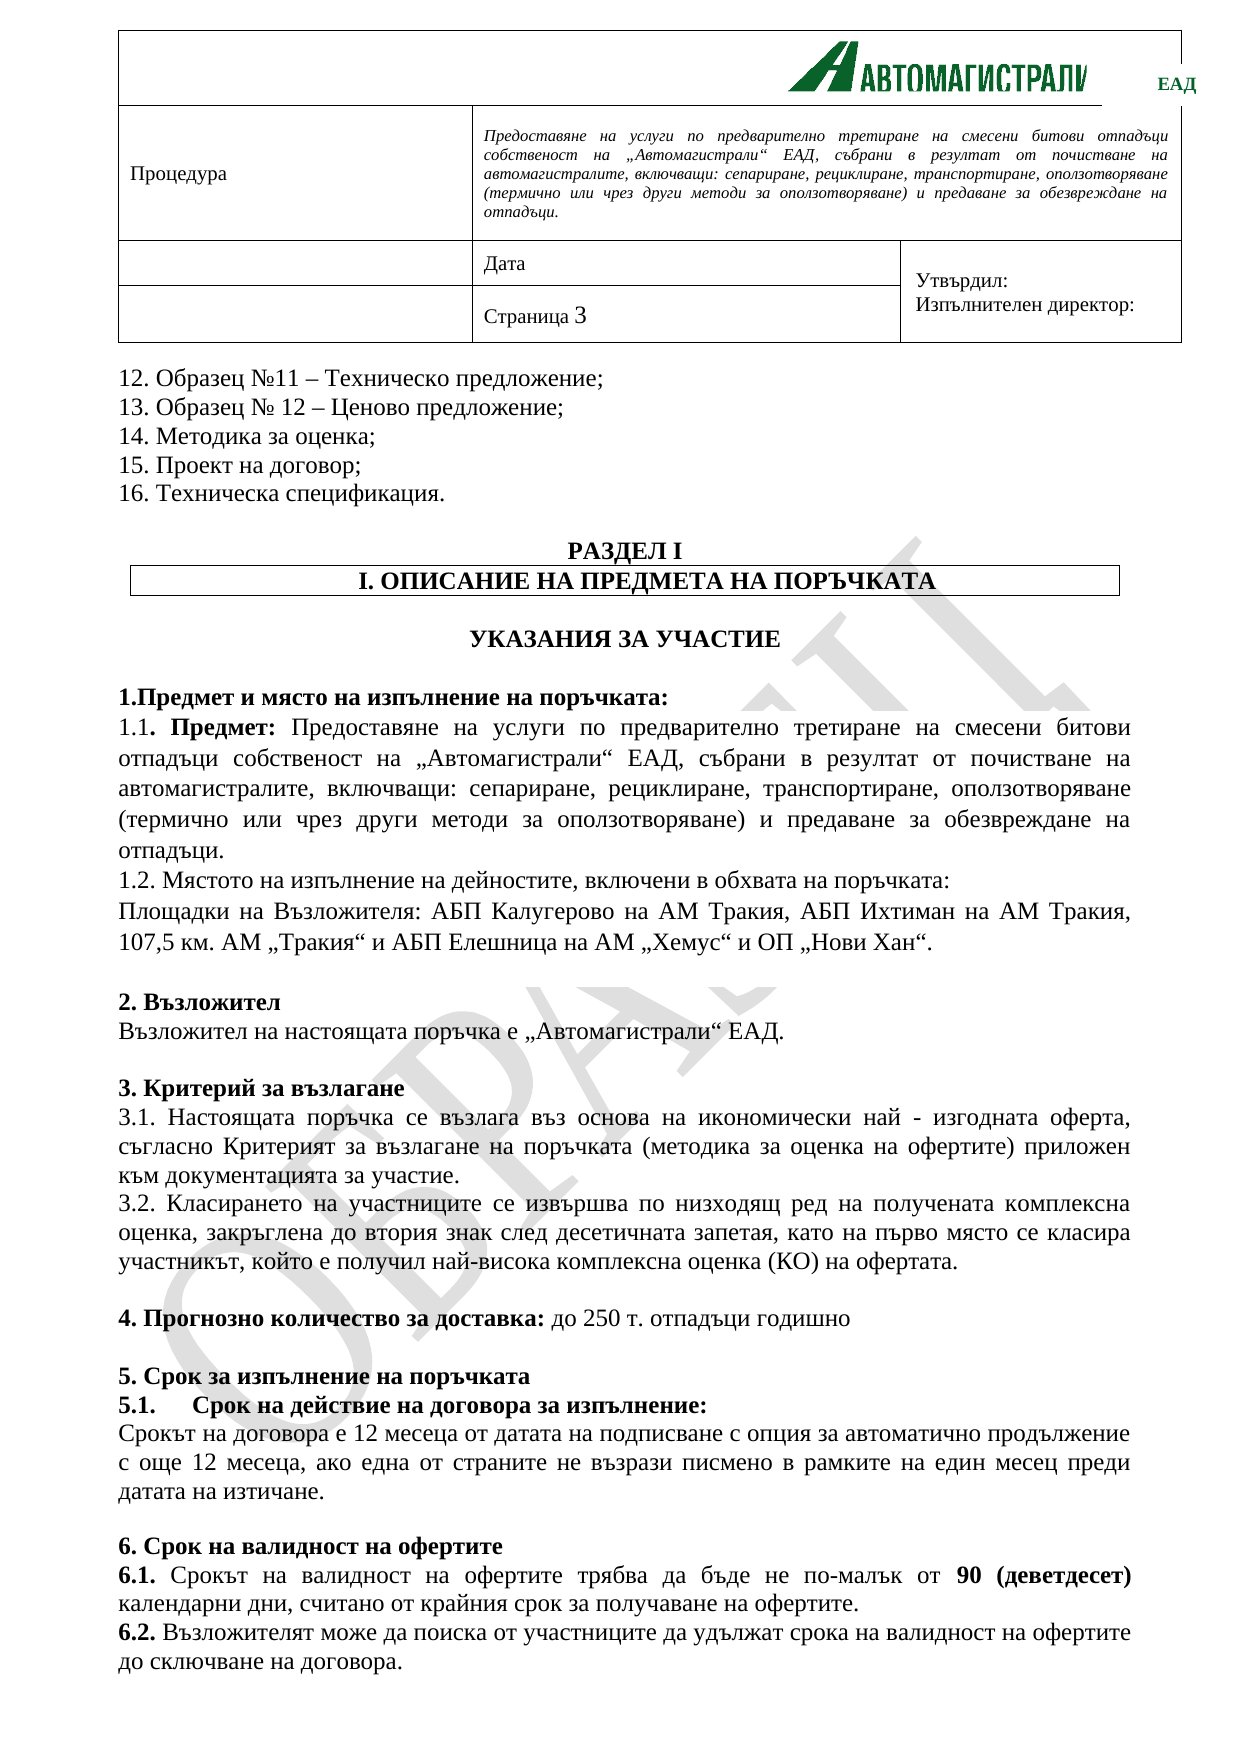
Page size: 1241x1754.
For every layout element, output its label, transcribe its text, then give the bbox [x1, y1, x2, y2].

text 4. Прогнозно количество за доставка: до 250 т. отпадъци годишно [118, 1303, 1132, 1332]
text 3.2. Класирането на участниците се извършва по низходящ ред на получената комплексна оценка, закръглена до втория знак след десетичната запетая, като на първо място се класира участникът, който е получил най-висока комплексна оценка (КО) на офертата. [118, 1188, 1132, 1275]
text 1.1. Предмет: Предоставяне на услуги по предварително третиране на смесени битови отпадъци собственост на „Автомагистрали“ ЕАД, събрани в резултат от почистване на автомагистралите, включващи: сепариране, рециклиране, транспортиране, оползотворяване (термично или чрез други методи за оползотворяване) и предаване за обезвреждане на отпадъци. [118, 711, 1132, 864]
text Възложител на настоящата поръчка е „Автомагистрали“ ЕАД. [118, 1016, 1132, 1045]
text 1.Предмет и място на изпълнение на поръчката: [118, 682, 1132, 711]
text 6.2. Възложителят може да поиска от участниците да удължат срока на валидност на офертите до сключване на договора. [118, 1617, 1132, 1675]
text 3.1. Настоящата поръчка се възлага въз основа на икономически най - изгодната оферта, съгласно Критерият за възлагане на поръчката (методика за оценка на офертите) приложен към документацията за участие. [118, 1102, 1132, 1188]
text 5. Срок за изпълнение на поръчката [118, 1361, 1132, 1390]
text Площадки на Възложителя: АБП Калугерово на АМ Тракия, АБП Ихтиман на АМ Тракия, 107,5 км. АМ „Тракия“ и АБП Елешница на АМ „Хемус“ и ОП „Нови Хан“. [118, 895, 1132, 956]
text 16. Техническа спецификация. [118, 478, 1132, 507]
picture [786, 41, 1087, 91]
text РАЗДЕЛ I [118, 536, 1132, 565]
text 2. Възложител [118, 987, 1132, 1016]
text 15. Проект на договор; [118, 450, 1132, 478]
text УКАЗАНИЯ ЗА УЧАСТИЕ [118, 624, 1132, 653]
text 12. Образец №11 – Техническо предложение; [118, 363, 1132, 392]
text 6.1. Срокът на валидност на офертите трябва да бъде не по-малък от 90 (деветдесет) календарни дни, считано от крайния срок за получаване на офертите. [118, 1560, 1132, 1617]
text 1.2. Мястото на изпълнение на дейностите, включени в обхвата на поръчката: [118, 864, 1132, 895]
text 6. Срок на валидност на офертите [118, 1531, 1132, 1560]
list Срок на действие на договора за изпълнение: [118, 1390, 1132, 1418]
table_header І. ОПИСАНИЕ НА ПРЕДМЕТА НА ПОРЪЧКАТА [131, 566, 1119, 594]
text 14. Методика за оценка; [118, 421, 1132, 450]
text 13. Образец № 12 – Ценово предложение; [118, 392, 1132, 421]
text Срокът на договора е 12 месеца от датата на подписване с опция за автоматично продължение с още 12 месеца, ако една от страните не възрази писмено в рамките на един месец преди датата на изтичане. [118, 1418, 1132, 1505]
text 3. Критерий за възлагане [118, 1073, 1132, 1102]
